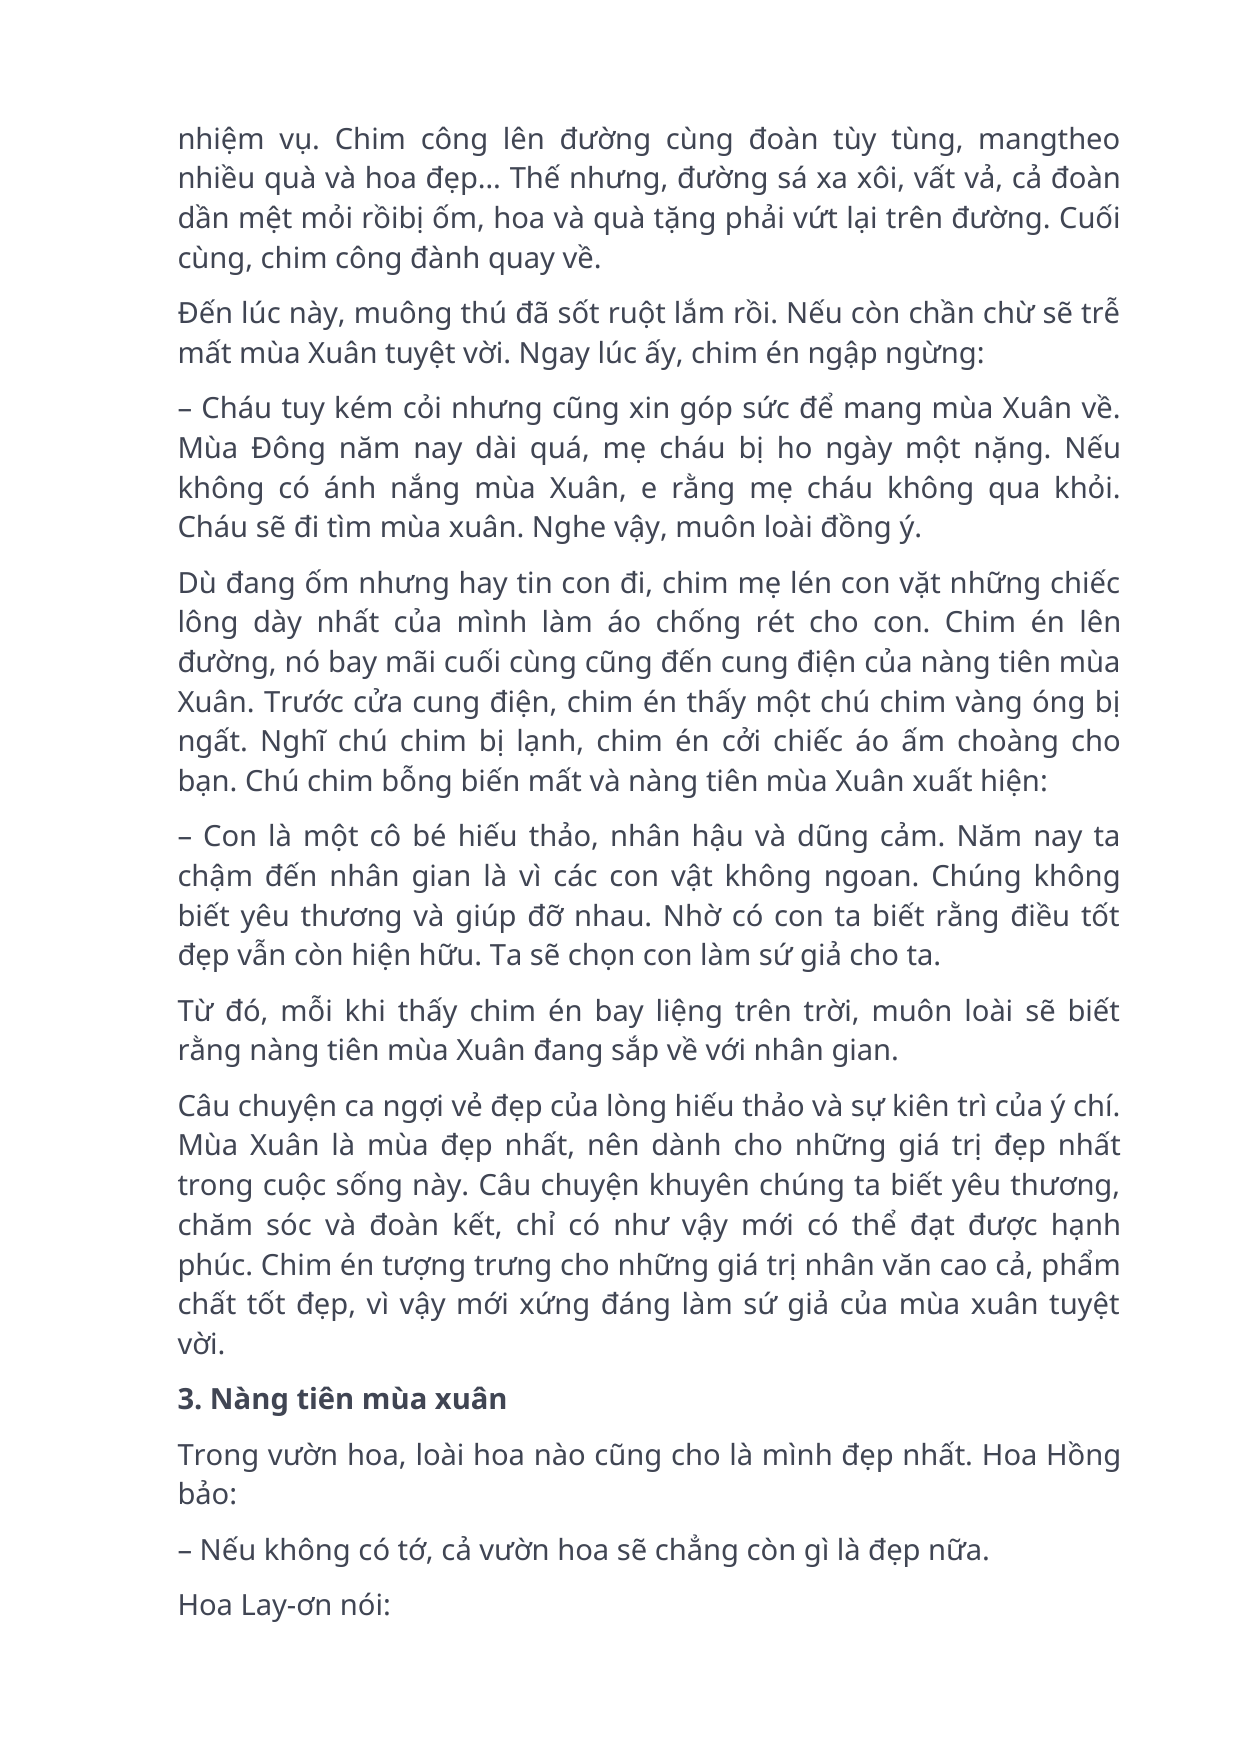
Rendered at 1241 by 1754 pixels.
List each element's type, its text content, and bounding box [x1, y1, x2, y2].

text – Con là một cô bé hiếu thảo, nhân hậu và dũng cảm. Năm nay ta chậm đến nhân gian là vì các con vật không ngoan. Chúng không biết yêu thương và giúp đỡ nhau. Nhờ có con ta biết rằng điều tốt đẹp vẫn còn hiện hữu. Ta sẽ chọn con làm sứ giả cho ta. [177, 816, 1122, 974]
text Đến lúc này, muông thú đã sốt ruột lắm rồi. Nếu còn chần chừ sẽ trễ mất mùa Xuân tuyệt vời. Ngay lúc ấy, chim én ngập ngừng: [177, 292, 1122, 372]
text 3. Nàng tiên mùa xuân [177, 1378, 1122, 1418]
text Dù đang ốm nhưng hay tin con đi, chim mẹ lén con vặt những chiếc lông dày nhất của mình làm áo chống rét cho con. Chim én lên đường, nó bay mãi cuối cùng cũng đến cung điện của nàng tiên mùa Xuân. Trước cửa cung điện, chim én thấy một chú chim vàng óng bị ngất. Nghĩ chú chim bị lạnh, chim én cởi chiếc áo ấm choàng cho bạn. Chú chim bỗng biến mất và nàng tiên mùa Xuân xuất hiện: [177, 562, 1122, 800]
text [177, 118, 1122, 277]
text Từ đó, mỗi khi thấy chim én bay liệng trên trời, muôn loài sẽ biết rằng nàng tiên mùa Xuân đang sắp về với nhân gian. [177, 990, 1122, 1069]
text – Cháu tuy kém cỏi nhưng cũng xin góp sức để mang mùa Xuân về. Mùa Đông năm nay dài quá, mẹ cháu bị ho ngày một nặng. Nếu không có ánh nắng mùa Xuân, e rằng mẹ cháu không qua khỏi. Cháu sẽ đi tìm mùa xuân. Nghe vậy, muôn loài đồng ý. [177, 387, 1122, 546]
text Hoa Lay-ơn nói: [177, 1584, 1122, 1624]
text Trong vườn hoa, loài hoa nào cũng cho là mình đẹp nhất. Hoa Hồng bảo: [177, 1434, 1122, 1513]
text Câu chuyện ca ngợi vẻ đẹp của lòng hiếu thảo và sự kiên trì của ý chí. Mùa Xuân là mùa đẹp nhất, nên dành cho những giá trị đẹp nhất trong cuộc sống này. Câu chuyện khuyên chúng ta biết yêu thương, chăm sóc và đoàn kết, chỉ có như vậy mới có thể đạt được hạnh phúc. Chim én tượng trưng cho những giá trị nhân văn cao cả, phẩm chất tốt đẹp, vì vậy mới xứng đáng làm sứ giả của mùa xuân tuyệt vời. [177, 1085, 1122, 1363]
text – Nếu không có tớ, cả vườn hoa sẽ chẳng còn gì là đẹp nữa. [177, 1529, 1122, 1568]
